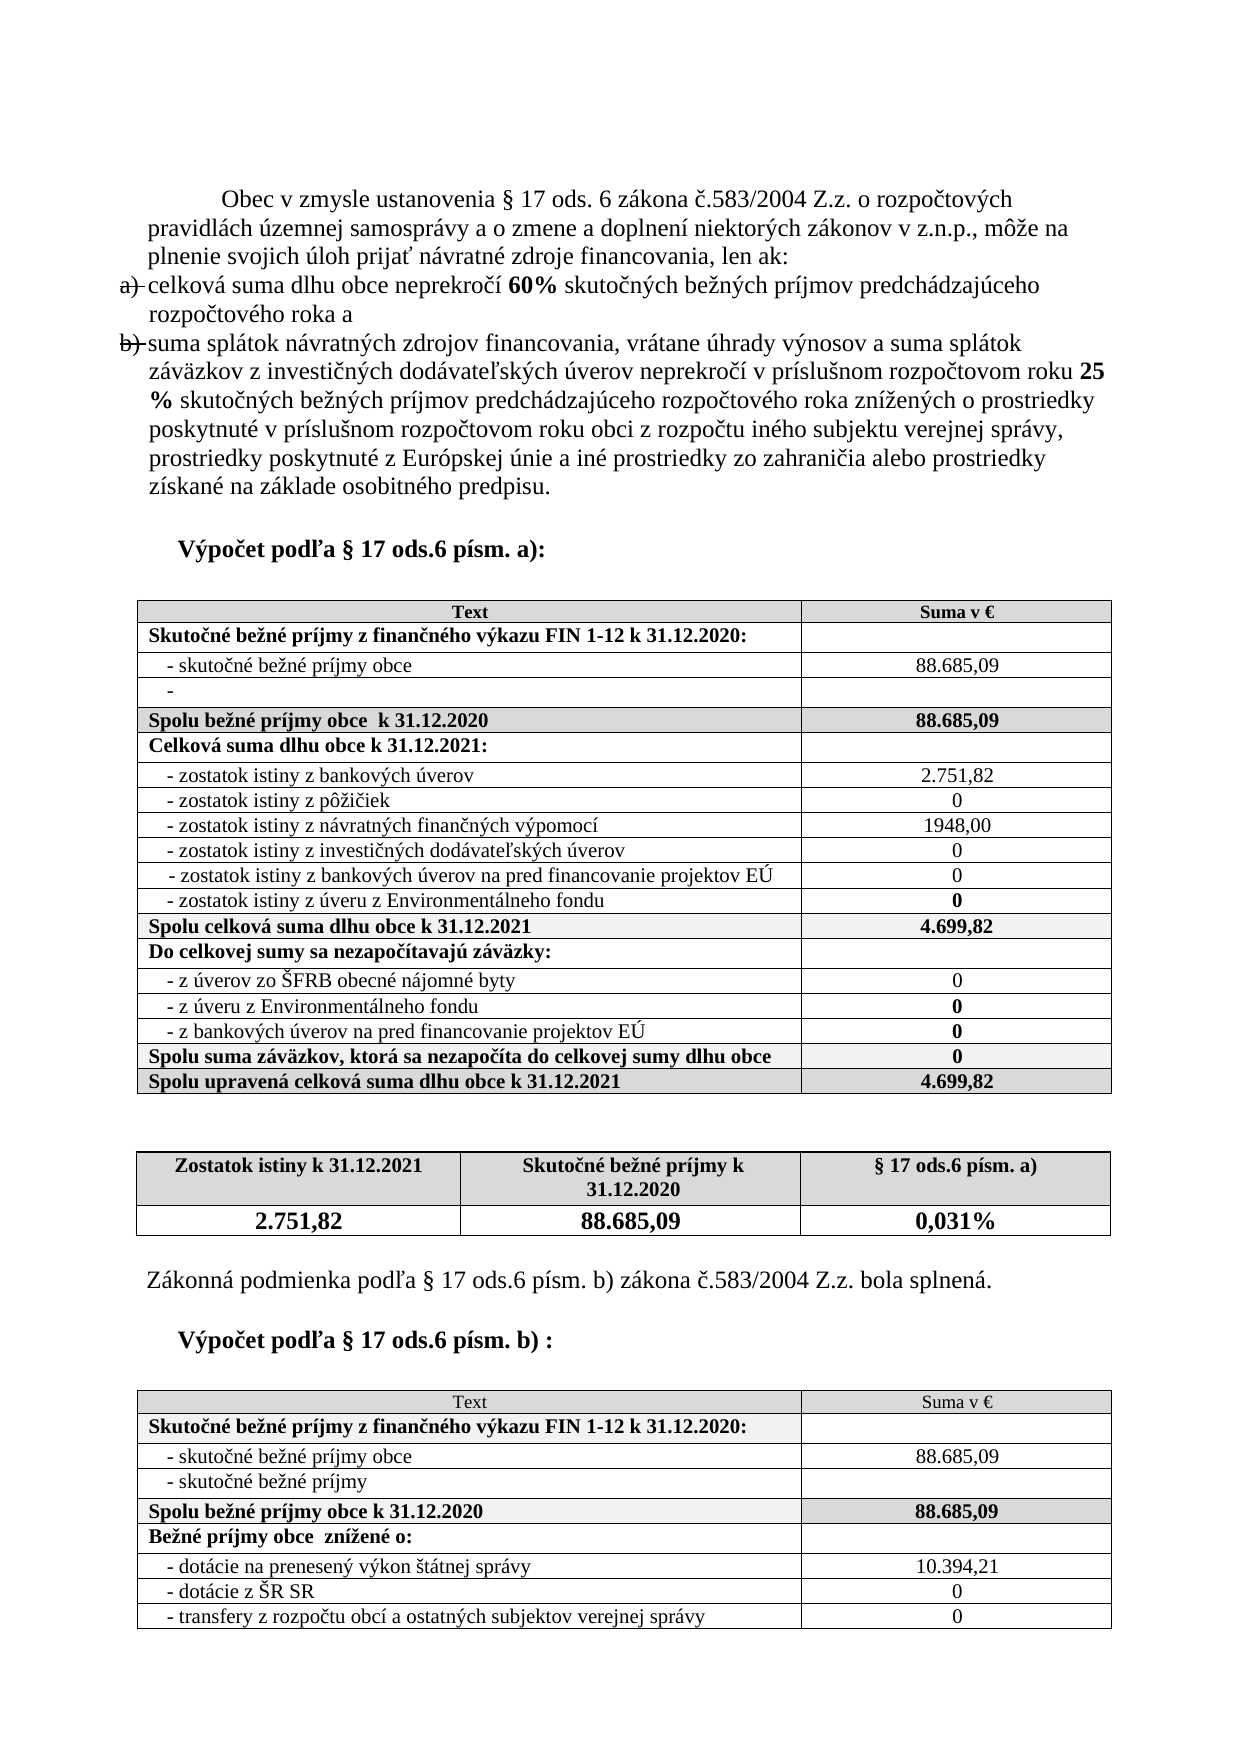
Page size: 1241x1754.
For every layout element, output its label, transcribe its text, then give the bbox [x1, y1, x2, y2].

table_cell [802, 1469, 1111, 1498]
table_header Suma v € [802, 601, 1111, 622]
table_header Text [138, 1391, 801, 1413]
table_cell 0 [802, 838, 1111, 862]
table_cell Spolu celková suma dlhu obce k 31.12.2021 [138, 914, 801, 938]
table_header Suma v € [802, 1391, 1111, 1413]
table_cell Spolu upravená celková suma dlhu obce k 31.12.2021 [138, 1069, 801, 1093]
text Výpočet podľa § 17 ods.6 písm. b) : [177, 1325, 1122, 1353]
table_cell [802, 1414, 1111, 1443]
table_cell - [138, 678, 801, 707]
table_cell [802, 623, 1111, 652]
table_cell [802, 1524, 1111, 1552]
table_cell Celková suma dlhu obce k 31.12.2021: [138, 733, 801, 762]
table_header § 17 ods.6 písm. a) [801, 1153, 1110, 1205]
table_cell - zostatok istiny z návratných finančných výpomocí [138, 813, 801, 837]
table_cell 0 [802, 863, 1111, 887]
text Výpočet podľa § 17 ods.6 písm. a): [177, 534, 1122, 563]
table_cell - z úverov zo ŠFRB obecné nájomné byty [138, 969, 801, 992]
table_cell - z úveru z Environmentálneho fondu [138, 994, 801, 1018]
table_cell [802, 733, 1111, 762]
table_cell Spolu bežné príjmy obce k 31.12.2020 [138, 1499, 801, 1523]
table_cell Skutočné bežné príjmy z finančného výkazu FIN 1-12 k 31.12.2020: [138, 623, 801, 652]
table_cell 0 [802, 1019, 1111, 1043]
text Zákonná podmienka podľa § 17 ods.6 písm. b) zákona č.583/2004 Z.z. bola splnená. [146, 1265, 1117, 1294]
table_cell 2.751,82 [137, 1206, 460, 1235]
table_cell - zostatok istiny z pôžičiek [138, 788, 801, 812]
table_cell 4.699,82 [802, 914, 1111, 938]
table_cell 88.685,09 [802, 1499, 1111, 1523]
table_cell Skutočné bežné príjmy z finančného výkazu FIN 1-12 k 31.12.2020: [138, 1414, 801, 1443]
table_cell 0 [802, 969, 1111, 992]
table_cell - transfery z rozpočtu obcí a ostatných subjektov verejnej správy [138, 1604, 801, 1628]
table_cell - skutočné bežné príjmy obce [138, 1444, 801, 1468]
table_cell 0 [802, 1604, 1111, 1628]
table_cell - skutočné bežné príjmy [138, 1469, 801, 1498]
table_cell 10.394,21 [802, 1554, 1111, 1578]
table_cell [802, 678, 1111, 707]
table_cell - zostatok istiny z bankových úverov na pred financovanie projektov EÚ [138, 863, 801, 887]
table_cell 88.685,09 [802, 708, 1111, 732]
table_cell 0 [802, 994, 1111, 1018]
table_cell Spolu suma záväzkov, ktorá sa nezapočíta do celkovej sumy dlhu obce [138, 1044, 801, 1068]
table_cell - zostatok istiny z úveru z Environmentálneho fondu [138, 889, 801, 912]
table_cell - zostatok istiny z bankových úverov [138, 763, 801, 787]
table_cell 88.685,09 [461, 1206, 800, 1235]
table_cell - skutočné bežné príjmy obce [138, 653, 801, 677]
table_cell 0 [802, 889, 1111, 912]
table_cell Bežné príjmy obce znížené o: [138, 1524, 801, 1552]
table_cell 0,031% [801, 1206, 1110, 1235]
table_header Text [138, 601, 801, 622]
table_cell - z bankových úverov na pred financovanie projektov EÚ [138, 1019, 801, 1043]
text Obec v zmysle ustanovenia § 17 ods. 6 zákona č.583/2004 Z.z. o rozpočtových pravidlách územnej samosprávy a o zmene a doplnení niektorých zákonov v z.n.p., môže na plnenie svojich úloh prijať návratné zdroje financovania, len ak: [146, 184, 1117, 270]
table_header Skutočné bežné príjmy k 31.12.2020 [461, 1153, 800, 1205]
table_cell 88.685,09 [802, 653, 1111, 677]
table_cell 0 [802, 788, 1111, 812]
table_cell - dotácie z ŠR SR [138, 1579, 801, 1603]
table_cell 88.685,09 [802, 1444, 1111, 1468]
table_header Zostatok istiny k 31.12.2021 [137, 1153, 460, 1205]
table_cell [802, 939, 1111, 967]
list celková suma dlhu obce neprekročí 60% skutočných bežných príjmov predchádzajúceho rozpočtového roka a [119, 270, 1117, 328]
table_cell 0 [802, 1044, 1111, 1068]
table_cell Do celkovej sumy sa nezapočítavajú záväzky: [138, 939, 801, 967]
table_cell - dotácie na prenesený výkon štátnej správy [138, 1554, 801, 1578]
table_cell 2.751,82 [802, 763, 1111, 787]
table_cell 4.699,82 [802, 1069, 1111, 1093]
table_cell 1948,00 [802, 813, 1111, 837]
table_cell Spolu bežné príjmy obce k 31.12.2020 [138, 708, 801, 732]
table_cell - zostatok istiny z investičných dodávateľských úverov [138, 838, 801, 862]
list suma splátok návratných zdrojov financovania, vrátane úhrady výnosov a suma splátok záväzkov z investičných dodávateľských úverov neprekročí v príslušnom rozpočtovom roku 25 % skutočných bežných príjmov predchádzajúceho rozpočtového roka znížených o prostriedky poskytnuté v príslušnom rozpočtovom roku obci z rozpočtu iného subjektu verejnej správy, prostriedky poskytnuté z Európskej únie a iné prostriedky zo zahraničia alebo prostriedky získané na základe osobitného predpisu. [119, 328, 1117, 500]
table_cell 0 [802, 1579, 1111, 1603]
